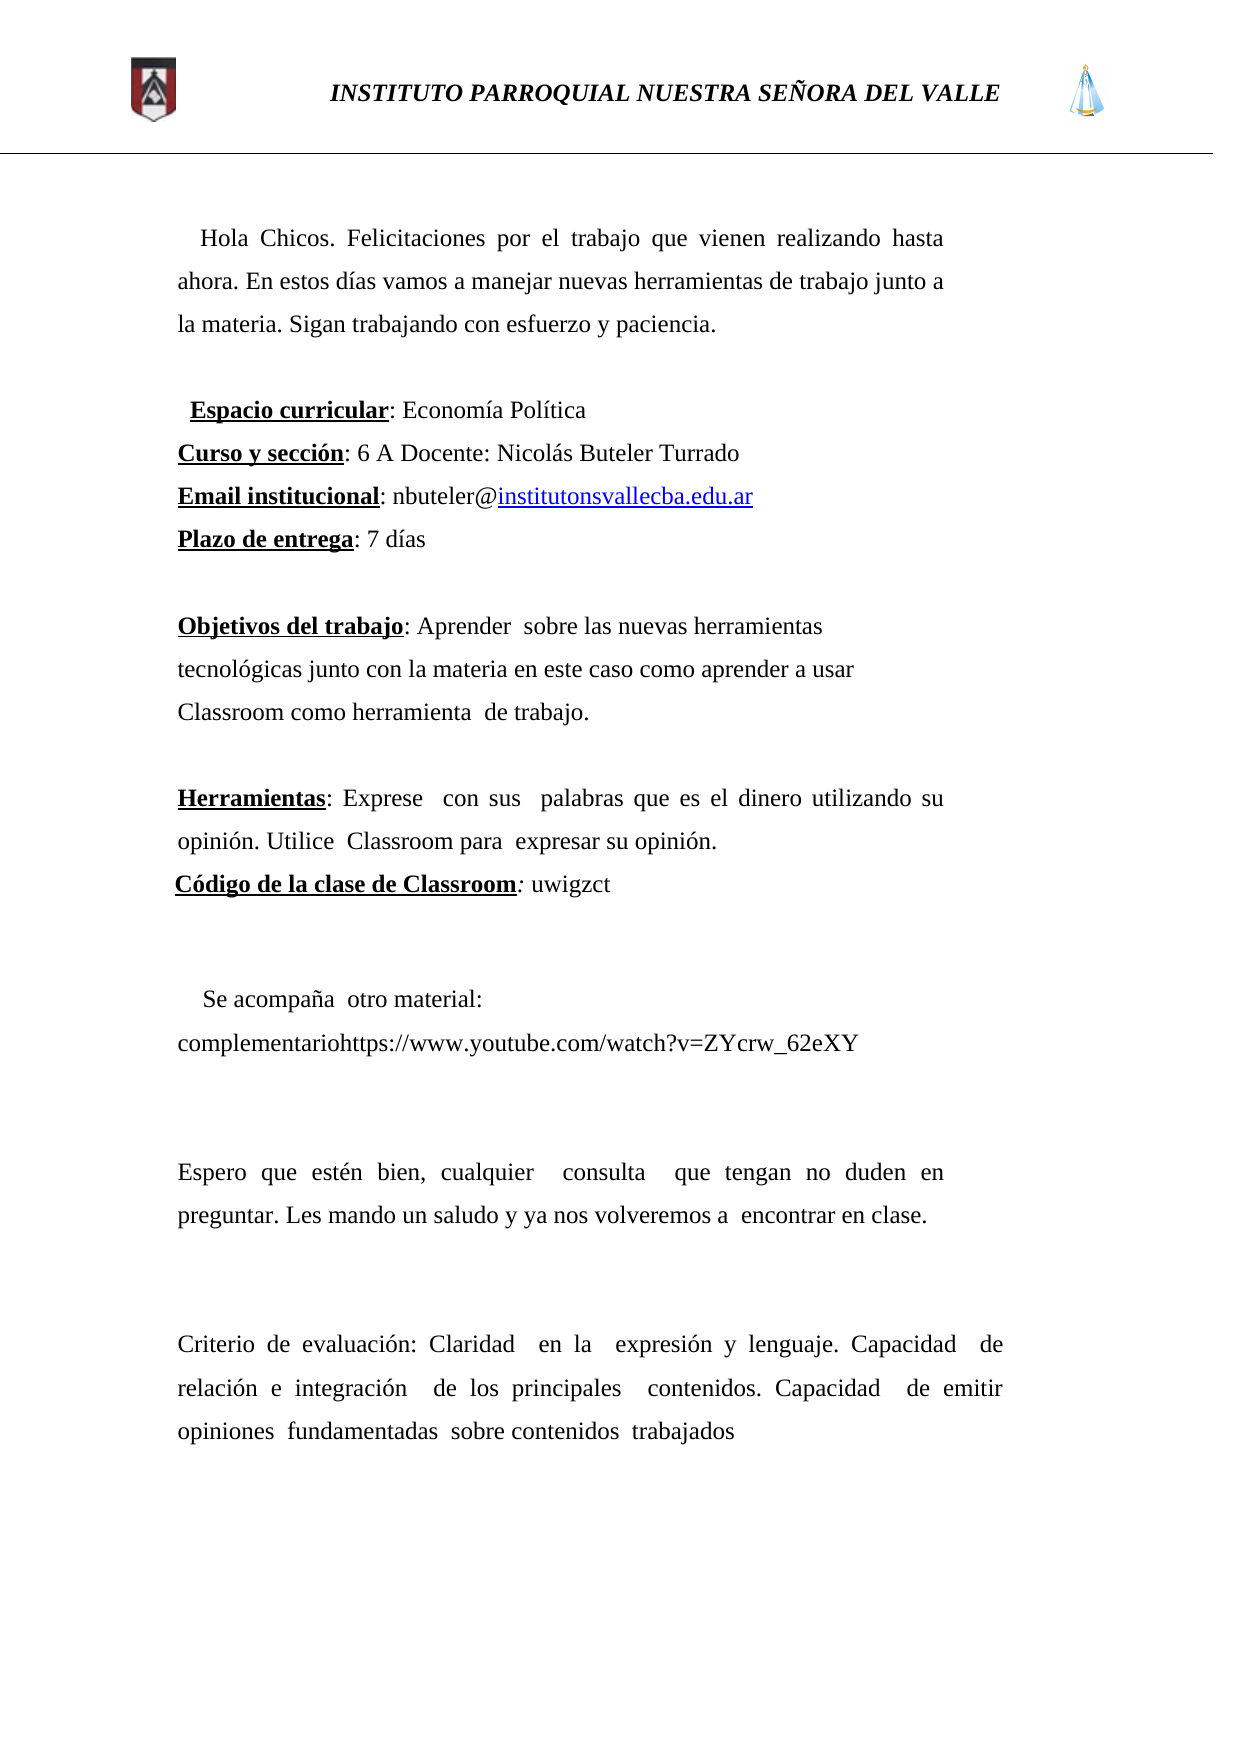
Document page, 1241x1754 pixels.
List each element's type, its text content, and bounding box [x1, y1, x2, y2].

text Email institucional: nbuteler@institutonsvallecba.edu.ar [177, 481, 945, 510]
text Objetivos del trabajo: Aprender sobre las nuevas herramientas tecnológicas junto con la materia en este caso como aprender a usar Classroom como herramienta de trabajo. [177, 611, 945, 726]
picture [1063, 57, 1109, 122]
text Criterio de evaluación: Claridad en la expresión y lenguaje. Capacidad de relación e integración de los principales contenidos. Capacidad de emitir opiniones fundamentadas sobre contenidos trabajados [177, 1329, 1004, 1444]
text Hola Chicos. Felicitaciones por el trabajo que vienen realizando hasta ahora. En estos días vamos a manejar nuevas herramientas de trabajo junto a la materia. Sigan trabajando con esfuerzo y paciencia. [177, 223, 945, 338]
text Espero que estén bien, cualquier consulta que tengan no duden en preguntar. Les mando un saludo y ya nos volveremos a encontrar en clase. [177, 1157, 945, 1229]
text Espacio curricular: Economía Política [177, 395, 945, 424]
picture [131, 57, 176, 122]
text Plazo de entrega: 7 días [177, 524, 945, 553]
text Curso y sección: 6 A Docente: Nicolás Buteler Turrado [177, 438, 945, 467]
text Herramientas: Exprese con sus palabras que es el dinero utilizando su opinión. Utilice Classroom para expresar su opinión. [177, 783, 945, 855]
text Código de la clase de Classroom: uwigzct [118, 869, 1122, 898]
text Se acompaña otro material: complementariohttps://www.youtube.com/watch?v=ZYcrw_62eXY [177, 984, 945, 1056]
